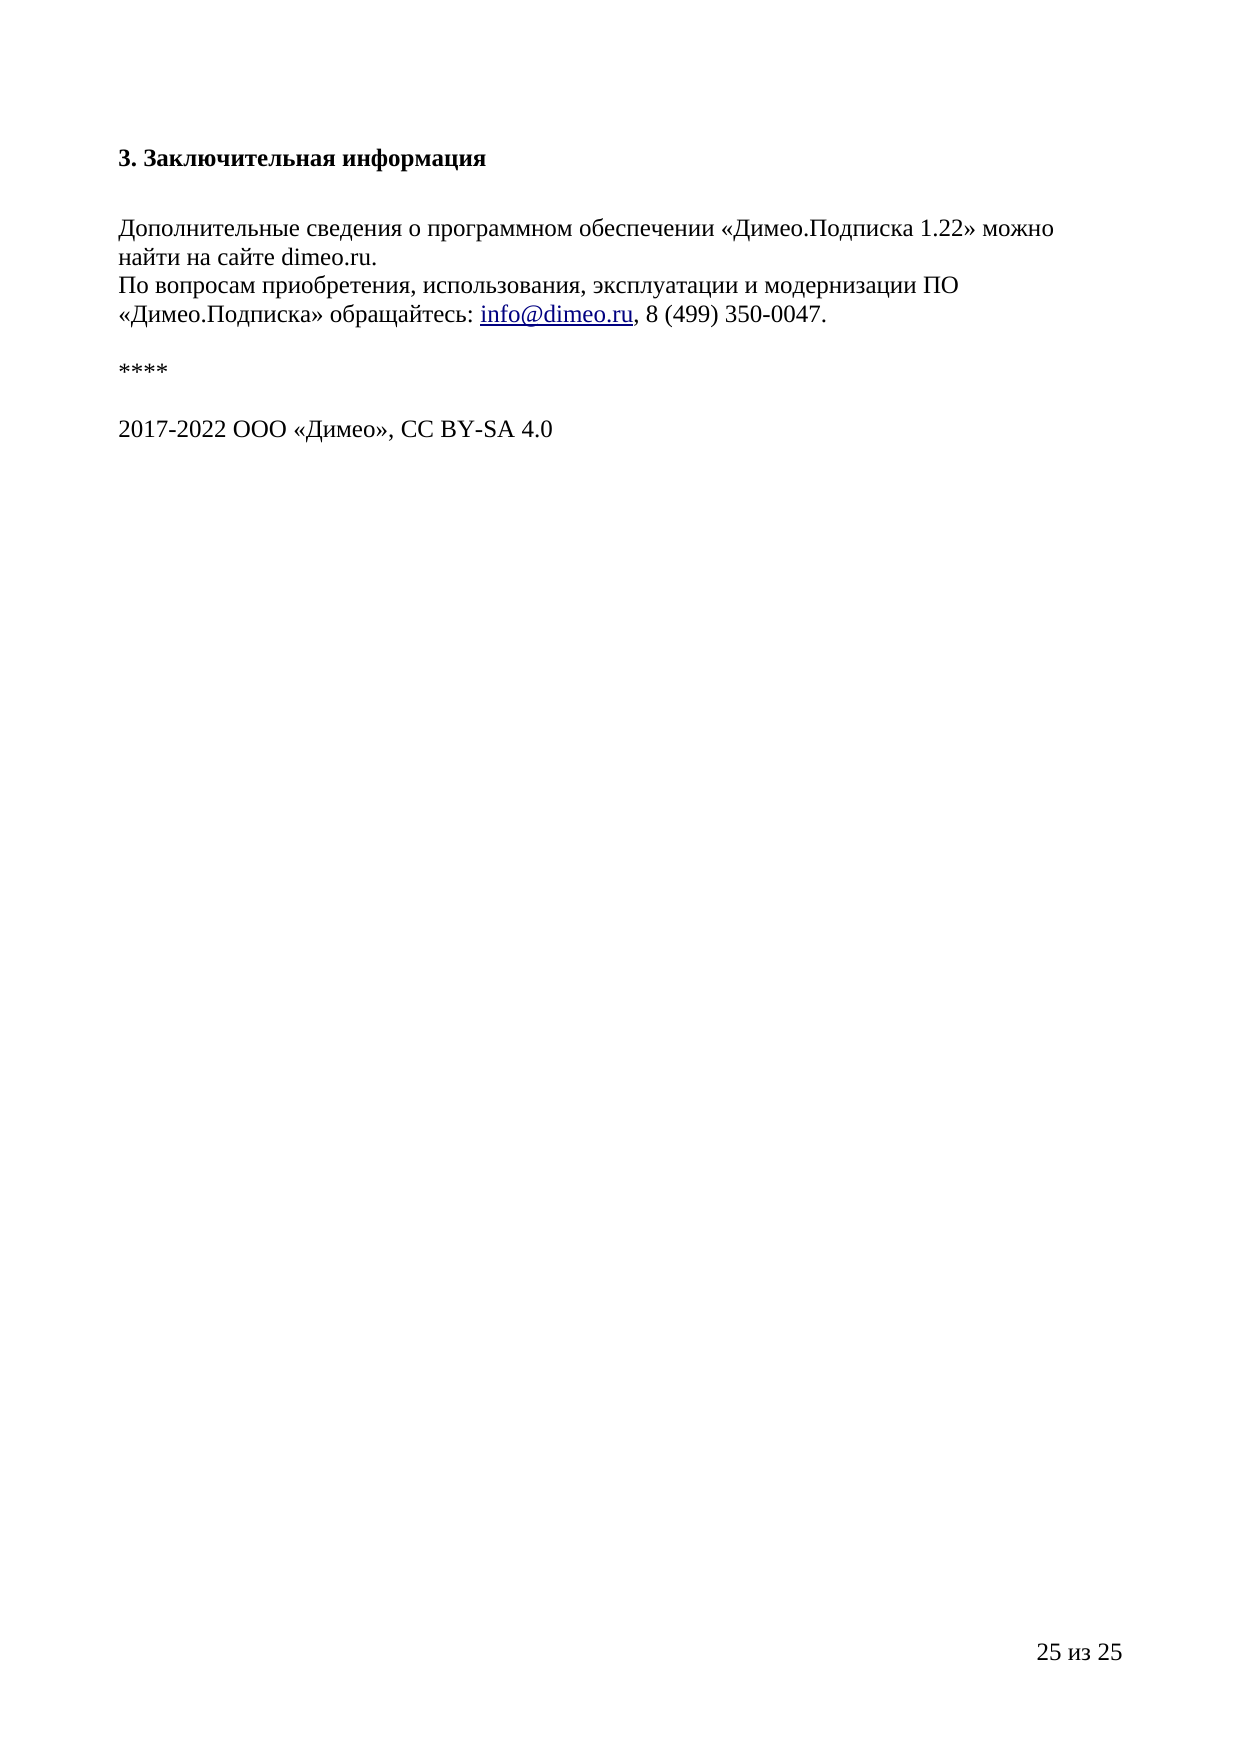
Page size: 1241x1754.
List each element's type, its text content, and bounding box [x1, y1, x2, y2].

text **** [118, 357, 1122, 386]
subtitle 3. Заключительная информация [118, 143, 1122, 172]
text По вопросам приобретения, использования, эксплуатации и модернизации ПО «Димео.Подписка» обращайтесь: info@dimeo.ru, 8 (499) 350-0047. [118, 271, 1122, 328]
text 2017-2022 ООО «Димео», CC BY-SA 4.0 [118, 414, 1122, 443]
text Дополнительные сведения о программном обеспечении «Димео.Подписка 1.22» можно найти на сайте dimeo.ru. [118, 213, 1122, 271]
